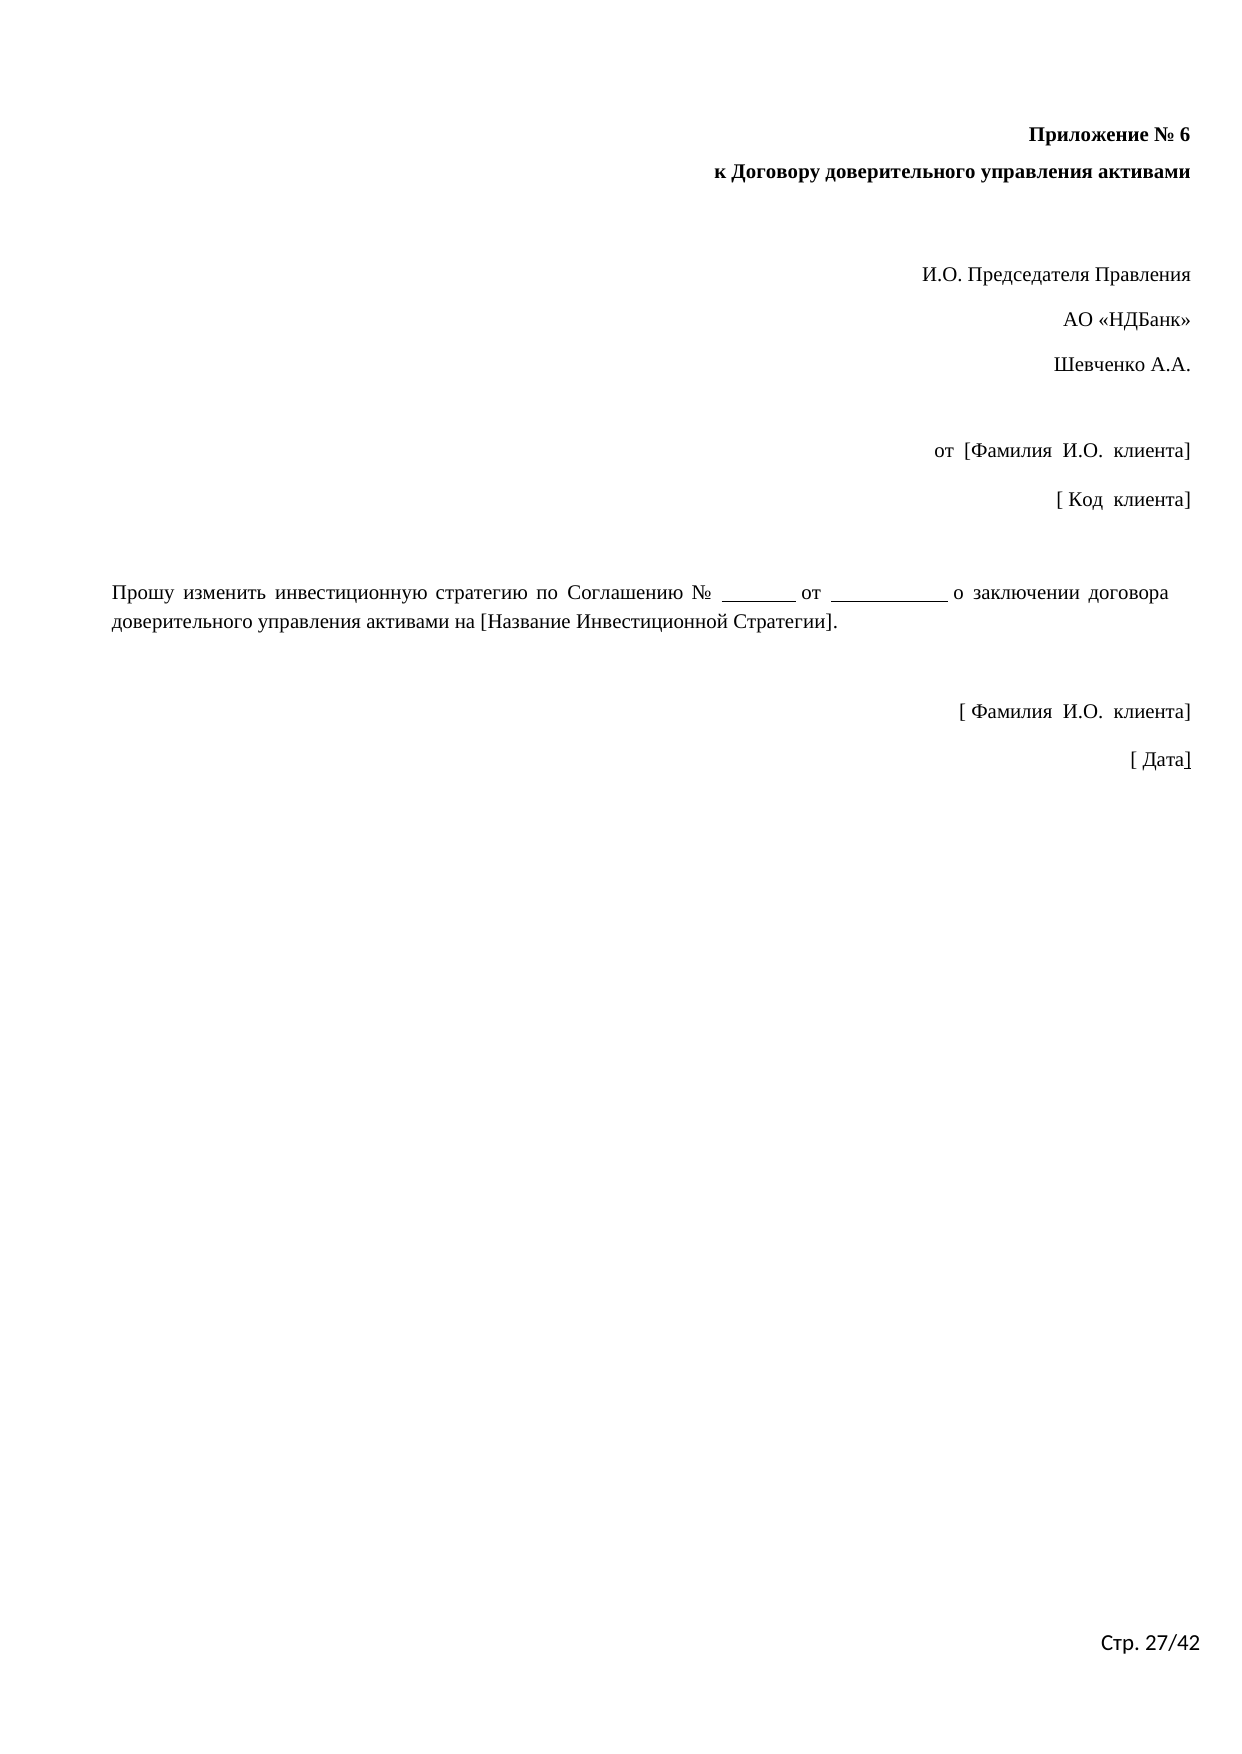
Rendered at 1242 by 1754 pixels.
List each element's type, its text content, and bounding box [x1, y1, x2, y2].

text Шевченко А.А. [100, 352, 1191, 376]
text [ Код клиента] [100, 486, 1191, 511]
text [ Фамилия И.О. клиента] [100, 699, 1191, 723]
text к Договору доверительного управления активами [602, 158, 1190, 183]
text Прошу изменить инвестиционную стратегию по Соглашению № от о заключении договора доверительного управления активами на [Название Инвестиционной Стратегии]. [112, 580, 1193, 633]
text от [Фамилия И.О. клиента] [100, 438, 1191, 462]
text И.О. Председателя Правления [100, 262, 1191, 286]
text [ Дата] [100, 747, 1191, 771]
text АО «НДБанк» [100, 307, 1191, 331]
text Приложение № 6 [513, 122, 1190, 146]
